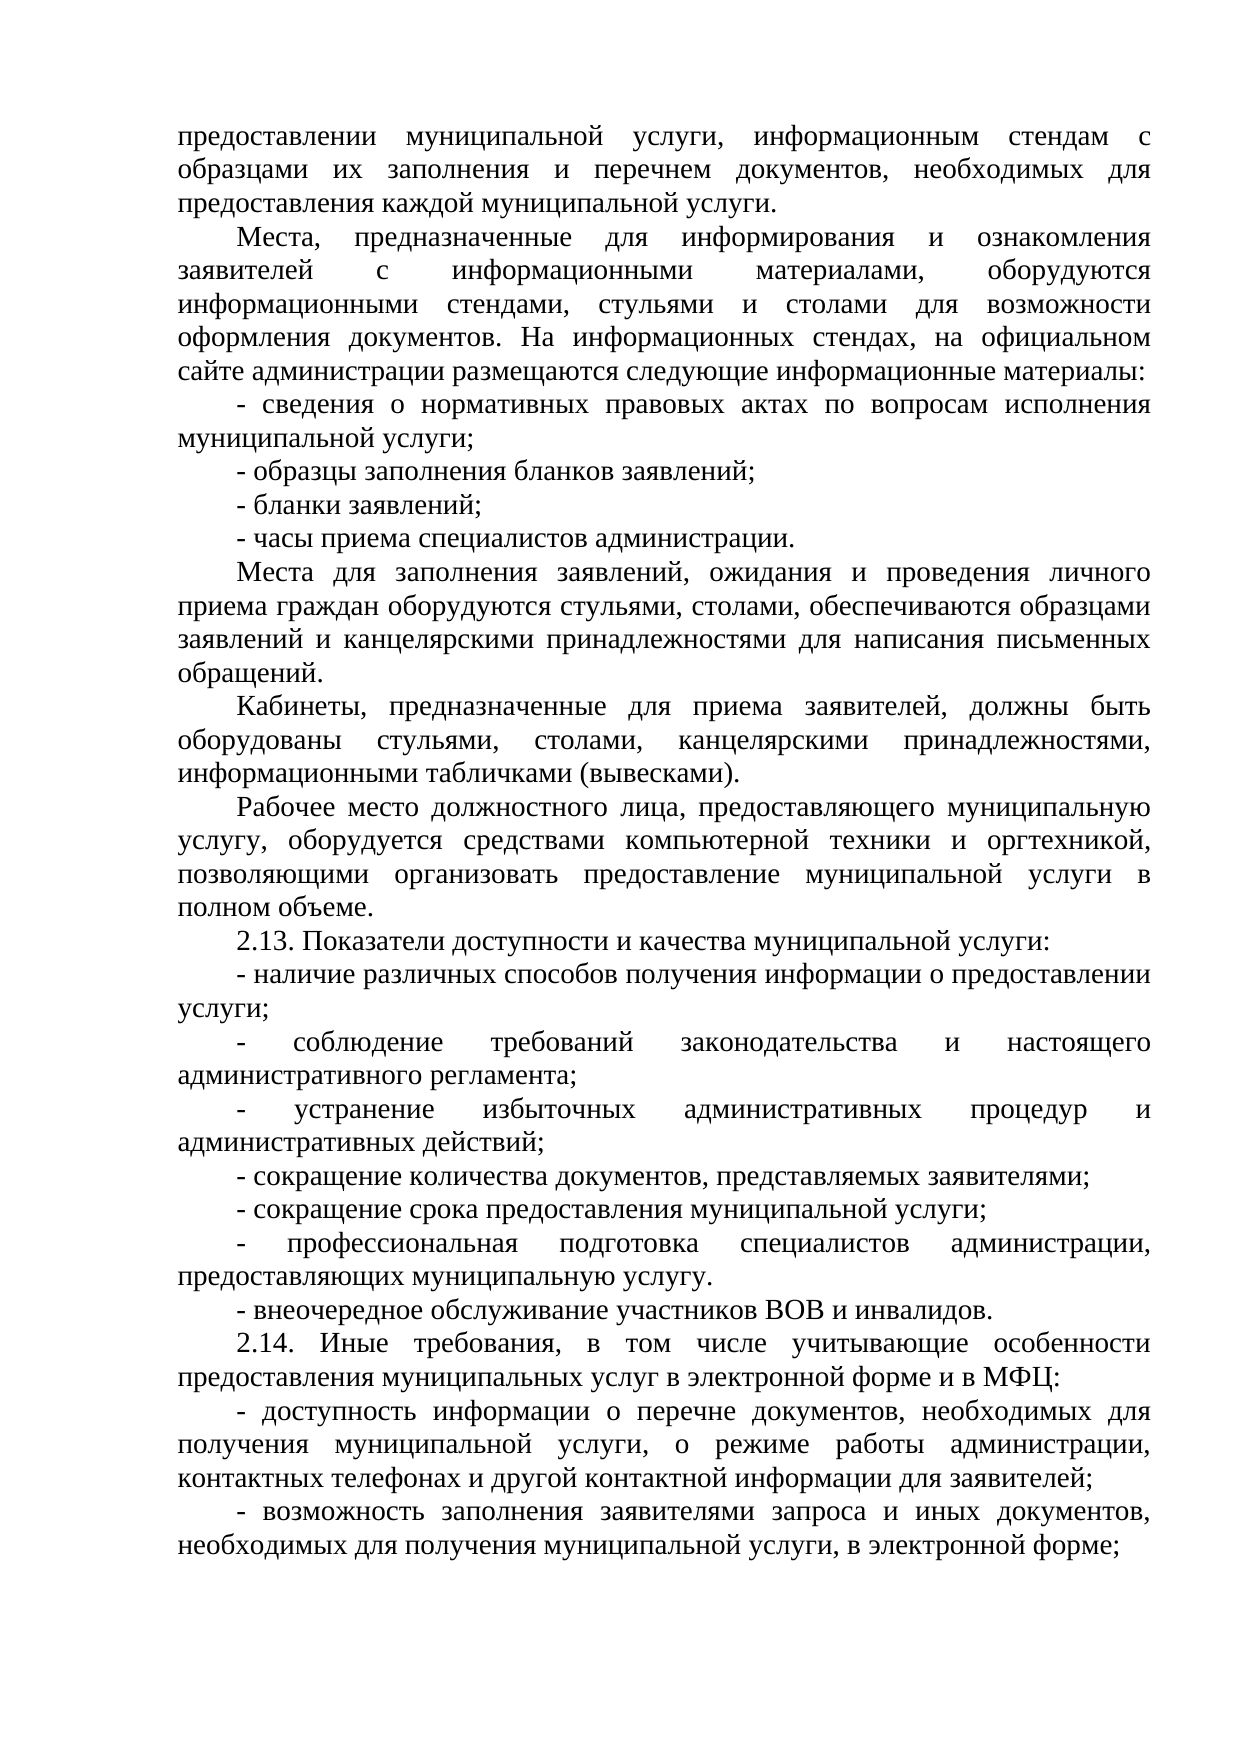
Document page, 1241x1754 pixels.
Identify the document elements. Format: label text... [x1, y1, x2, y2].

text - наличие различных способов получения информации о предоставлении услуги; [177, 957, 1152, 1024]
text Кабинеты, предназначенные для приема заявителей, должны быть оборудованы стульями, столами, канцелярскими принадлежностями, информационными табличками (вывесками). [177, 688, 1152, 789]
text - сведения о нормативных правовых актах по вопросам исполнения муниципальной услуги; [177, 386, 1152, 453]
text - бланки заявлений; [177, 487, 1152, 521]
text Рабочее место должностного лица, предоставляющего муниципальную услугу, оборудуется средствами компьютерной техники и оргтехникой, позволяющими организовать предоставление муниципальной услуги в полном объеме. [177, 789, 1152, 923]
text - внеочередное обслуживание участников ВОВ и инвалидов. [177, 1292, 1152, 1326]
text - сокращение срока предоставления муниципальной услуги; [177, 1191, 1152, 1225]
text - сокращение количества документов, представляемых заявителями; [177, 1158, 1152, 1191]
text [177, 118, 1152, 219]
text Места, предназначенные для информирования и ознакомления заявителей с информационными материалами, оборудуются информационными стендами, стульями и столами для возможности оформления документов. На информационных стендах, на официальном сайте администрации размещаются следующие информационные материалы: [177, 219, 1152, 386]
text Места для заполнения заявлений, ожидания и проведения личного приема граждан оборудуются стульями, столами, обеспечиваются образцами заявлений и канцелярскими принадлежностями для написания письменных обращений. [177, 554, 1152, 688]
text - часы приема специалистов администрации. [177, 521, 1152, 554]
text - профессиональная подготовка специалистов администрации, предоставляющих муниципальную услугу. [177, 1225, 1152, 1292]
text - образцы заполнения бланков заявлений; [177, 453, 1152, 487]
text - устранение избыточных административных процедур и административных действий; [177, 1091, 1152, 1158]
text - соблюдение требований законодательства и настоящего административного регламента; [177, 1024, 1152, 1091]
text - возможность заполнения заявителями запроса и иных документов, необходимых для получения муниципальной услуги, в электронной форме; [177, 1493, 1152, 1560]
text 2.14. Иные требования, в том числе учитывающие особенности предоставления муниципальных услуг в электронной форме и в МФЦ: [177, 1326, 1152, 1393]
text - доступность информации о перечне документов, необходимых для получения муниципальной услуги, о режиме работы администрации, контактных телефонах и другой контактной информации для заявителей; [177, 1393, 1152, 1493]
text 2.13. Показатели доступности и качества муниципальной услуги: [177, 923, 1152, 957]
